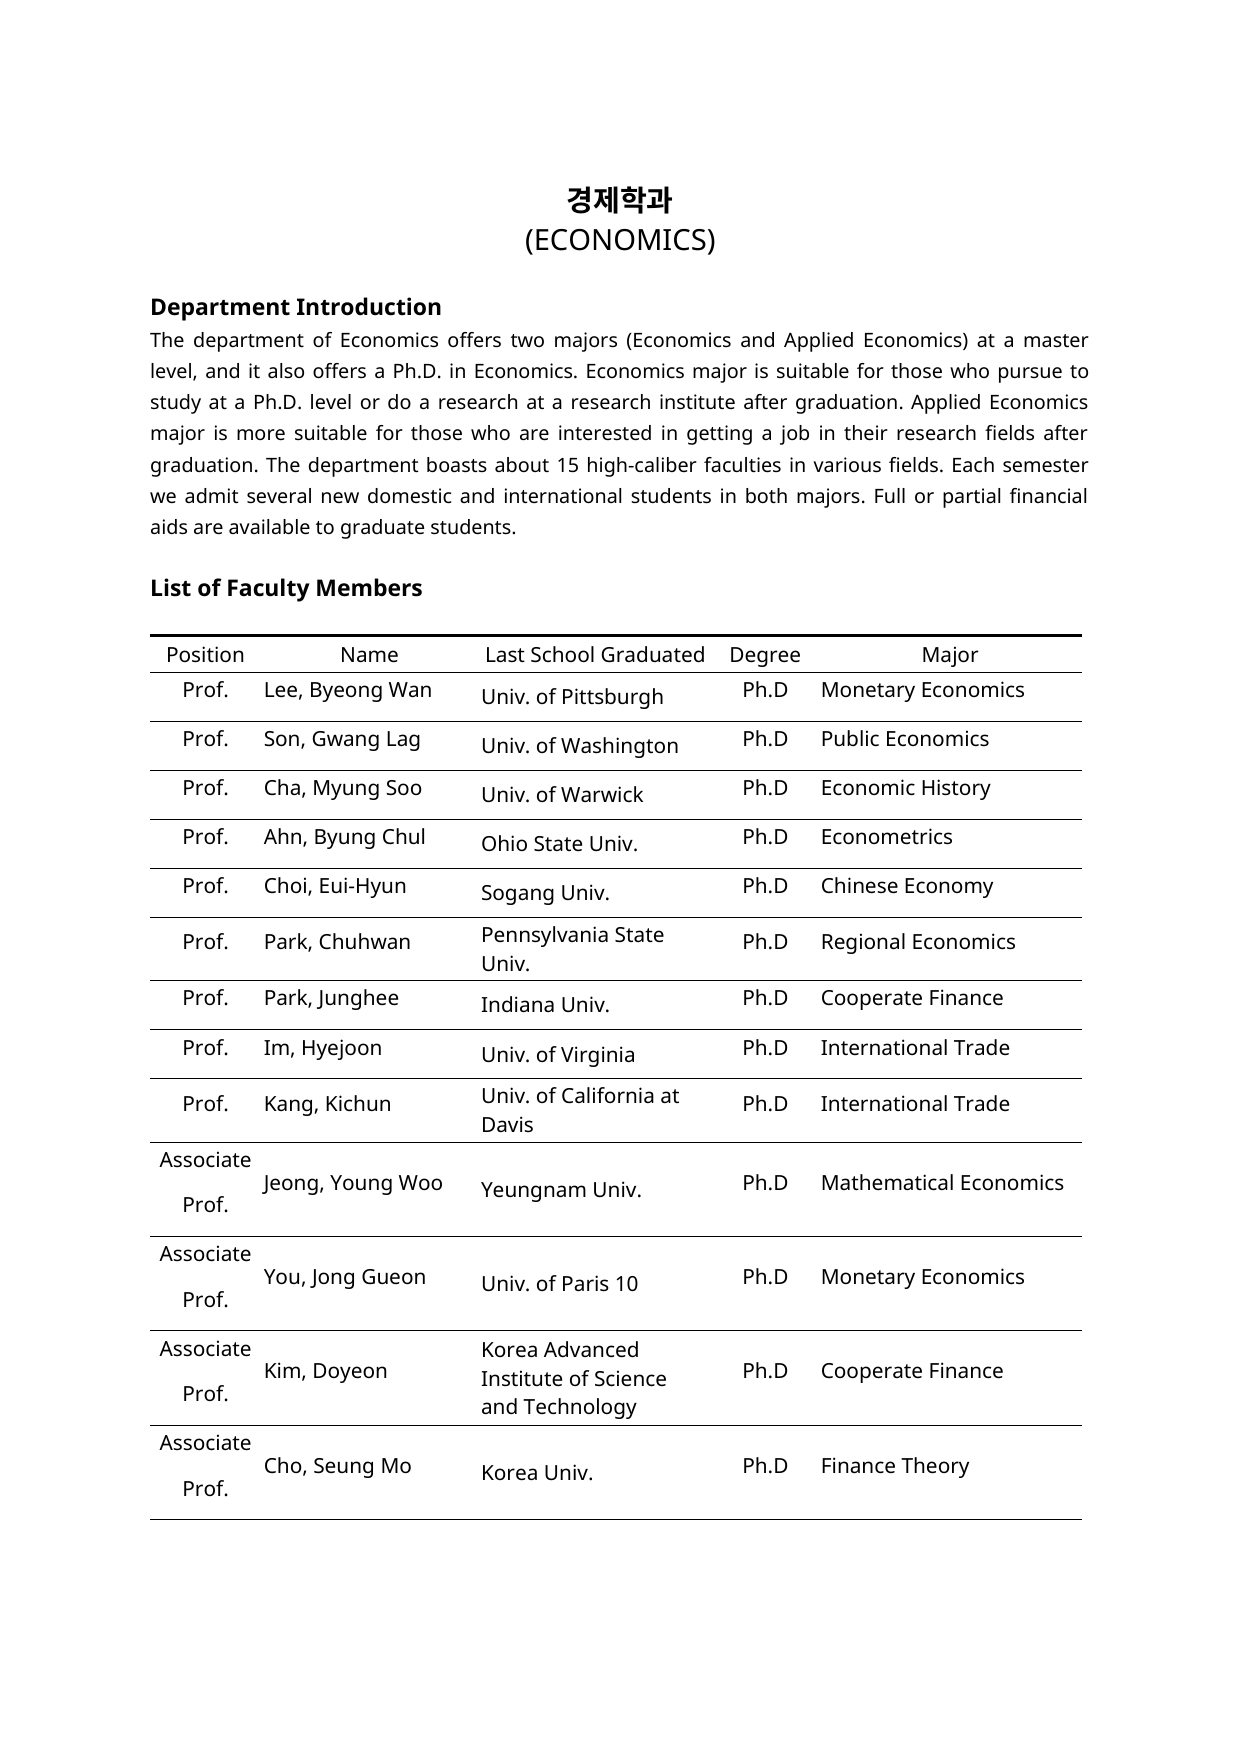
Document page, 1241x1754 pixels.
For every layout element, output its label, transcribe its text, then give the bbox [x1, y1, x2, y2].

text 경제학과 [150, 177, 1090, 219]
table_cell Ph.D [713, 981, 818, 1029]
table_cell Kim, Doyeon [261, 1331, 478, 1425]
table_cell Regional Economics [818, 918, 1082, 980]
table_cell Univ. of California at Davis [478, 1079, 713, 1141]
table_cell Prof. [150, 981, 261, 1029]
table_cell Associate Prof. [150, 1237, 261, 1330]
table_cell Son, Gwang Lag [261, 722, 478, 770]
table_cell Ph.D [713, 1143, 818, 1236]
table_cell Prof. [150, 673, 261, 721]
table_cell Korea Univ. [478, 1426, 713, 1519]
table_cell Ph.D [713, 1030, 818, 1078]
table_cell Lee, Byeong Wan [261, 673, 478, 721]
table_cell Univ. of Warwick [478, 771, 713, 819]
table_cell Ph.D [713, 1426, 818, 1519]
table_cell Korea Advanced Institute of Science and Technology [478, 1331, 713, 1425]
table_cell Prof. [150, 918, 261, 980]
table_cell Ph.D [713, 673, 818, 721]
table_header Major [818, 637, 1082, 672]
table_cell Prof. [150, 820, 261, 868]
table_cell Ph.D [713, 771, 818, 819]
text List of Faculty Members [150, 572, 1090, 603]
table_header Graduated [478, 637, 713, 672]
table_cell Univ. of Virginia [478, 1030, 713, 1078]
table_cell Chinese Economy [818, 869, 1082, 917]
table_cell You, Jong Gueon [261, 1237, 478, 1330]
table_cell Economic History [818, 771, 1082, 819]
table_cell Ph.D [713, 869, 818, 917]
table_cell Monetary Economics [818, 673, 1082, 721]
table_cell Indiana Univ. [478, 981, 713, 1029]
table_cell Ph.D [713, 1237, 818, 1330]
table_cell Prof. [150, 869, 261, 917]
table_cell Prof. [150, 722, 261, 770]
table_cell Sogang Univ. [478, 869, 713, 917]
table_cell Univ. of Pittsburgh [478, 673, 713, 721]
table_cell Park, Chuhwan [261, 918, 478, 980]
table_cell Cooperate Finance [818, 1331, 1082, 1425]
table_cell Jeong, Young Woo [261, 1143, 478, 1236]
table_cell Choi, Eui-Hyun [261, 869, 478, 917]
table_cell Associate Prof. [150, 1143, 261, 1236]
table_cell Univ. of Paris 10 [478, 1237, 713, 1330]
table_cell International Trade [818, 1079, 1082, 1141]
table_cell Kang, Kichun [261, 1079, 478, 1141]
table_cell Ahn, Byung Chul [261, 820, 478, 868]
table_cell Cooperate Finance [818, 981, 1082, 1029]
table_cell Econometrics [818, 820, 1082, 868]
text Department Introduction [150, 290, 1090, 322]
table_cell Ph.D [713, 1331, 818, 1425]
table_cell Cho, Seung Mo [261, 1426, 478, 1519]
table_cell Associate Prof. [150, 1331, 261, 1425]
table_cell Associate Prof. [150, 1426, 261, 1519]
table_cell Univ. of Washington [478, 722, 713, 770]
table_cell International Trade [818, 1030, 1082, 1078]
table_cell Ohio State Univ. [478, 820, 713, 868]
table_header Position [150, 637, 261, 672]
table_cell Public Economics [818, 722, 1082, 770]
table_cell Yeungnam Univ. [478, 1143, 713, 1236]
table_cell Monetary Economics [818, 1237, 1082, 1330]
table_cell Ph.D [713, 722, 818, 770]
table_cell Ph.D [713, 820, 818, 868]
table_cell Finance Theory [818, 1426, 1082, 1519]
text The department of Economics offers two majors (Economics and Applied Economics) at a master level, and it also offers a Ph.D. in Economics. Economics major is suitable for those who pursue to study at a Ph.D. level or do a research at a research institute after graduation. Applied Economics major is more suitable for those who are interested in getting a job in their research fields after graduation. The department boasts about 15 high-caliber faculties in various fields. Each semester we admit several new domestic and international students in both majors. Full or partial financial aids are available to graduate students. [150, 322, 1090, 540]
table_cell Mathematical Economics [818, 1143, 1082, 1236]
table_cell Prof. [150, 1079, 261, 1141]
table_cell Pennsylvania State Univ. [478, 918, 713, 980]
text (ECONOMICS) [150, 219, 1090, 259]
table_cell Im, Hyejoon [261, 1030, 478, 1078]
table_cell Ph.D [713, 1079, 818, 1141]
table_cell Ph.D [713, 918, 818, 980]
table_header Degree [713, 637, 818, 672]
table_header Name [261, 637, 478, 672]
table_cell Cha, Myung Soo [261, 771, 478, 819]
table_cell Prof. [150, 771, 261, 819]
table_cell Prof. [150, 1030, 261, 1078]
table_cell Park, Junghee [261, 981, 478, 1029]
